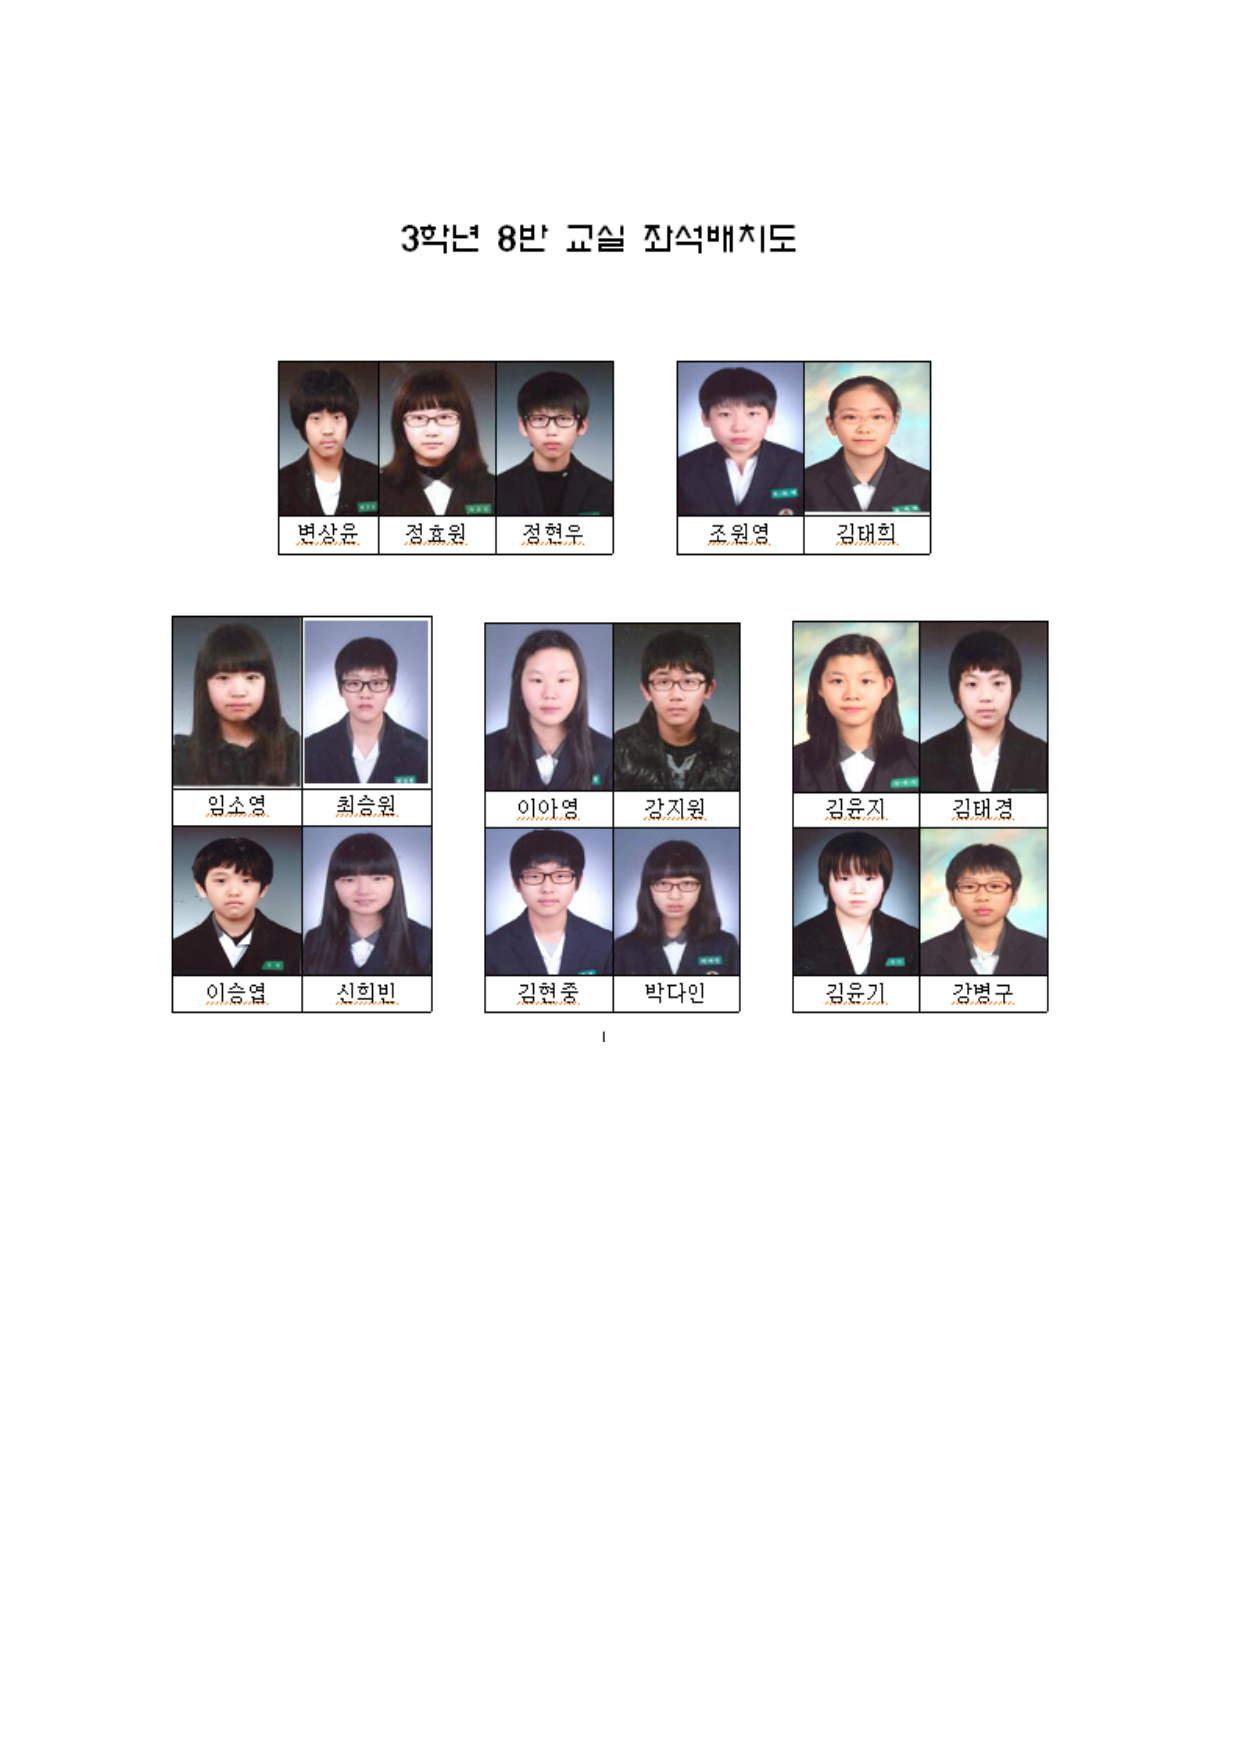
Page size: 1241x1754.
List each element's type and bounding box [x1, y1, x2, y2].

picture [75, 185, 1138, 1042]
